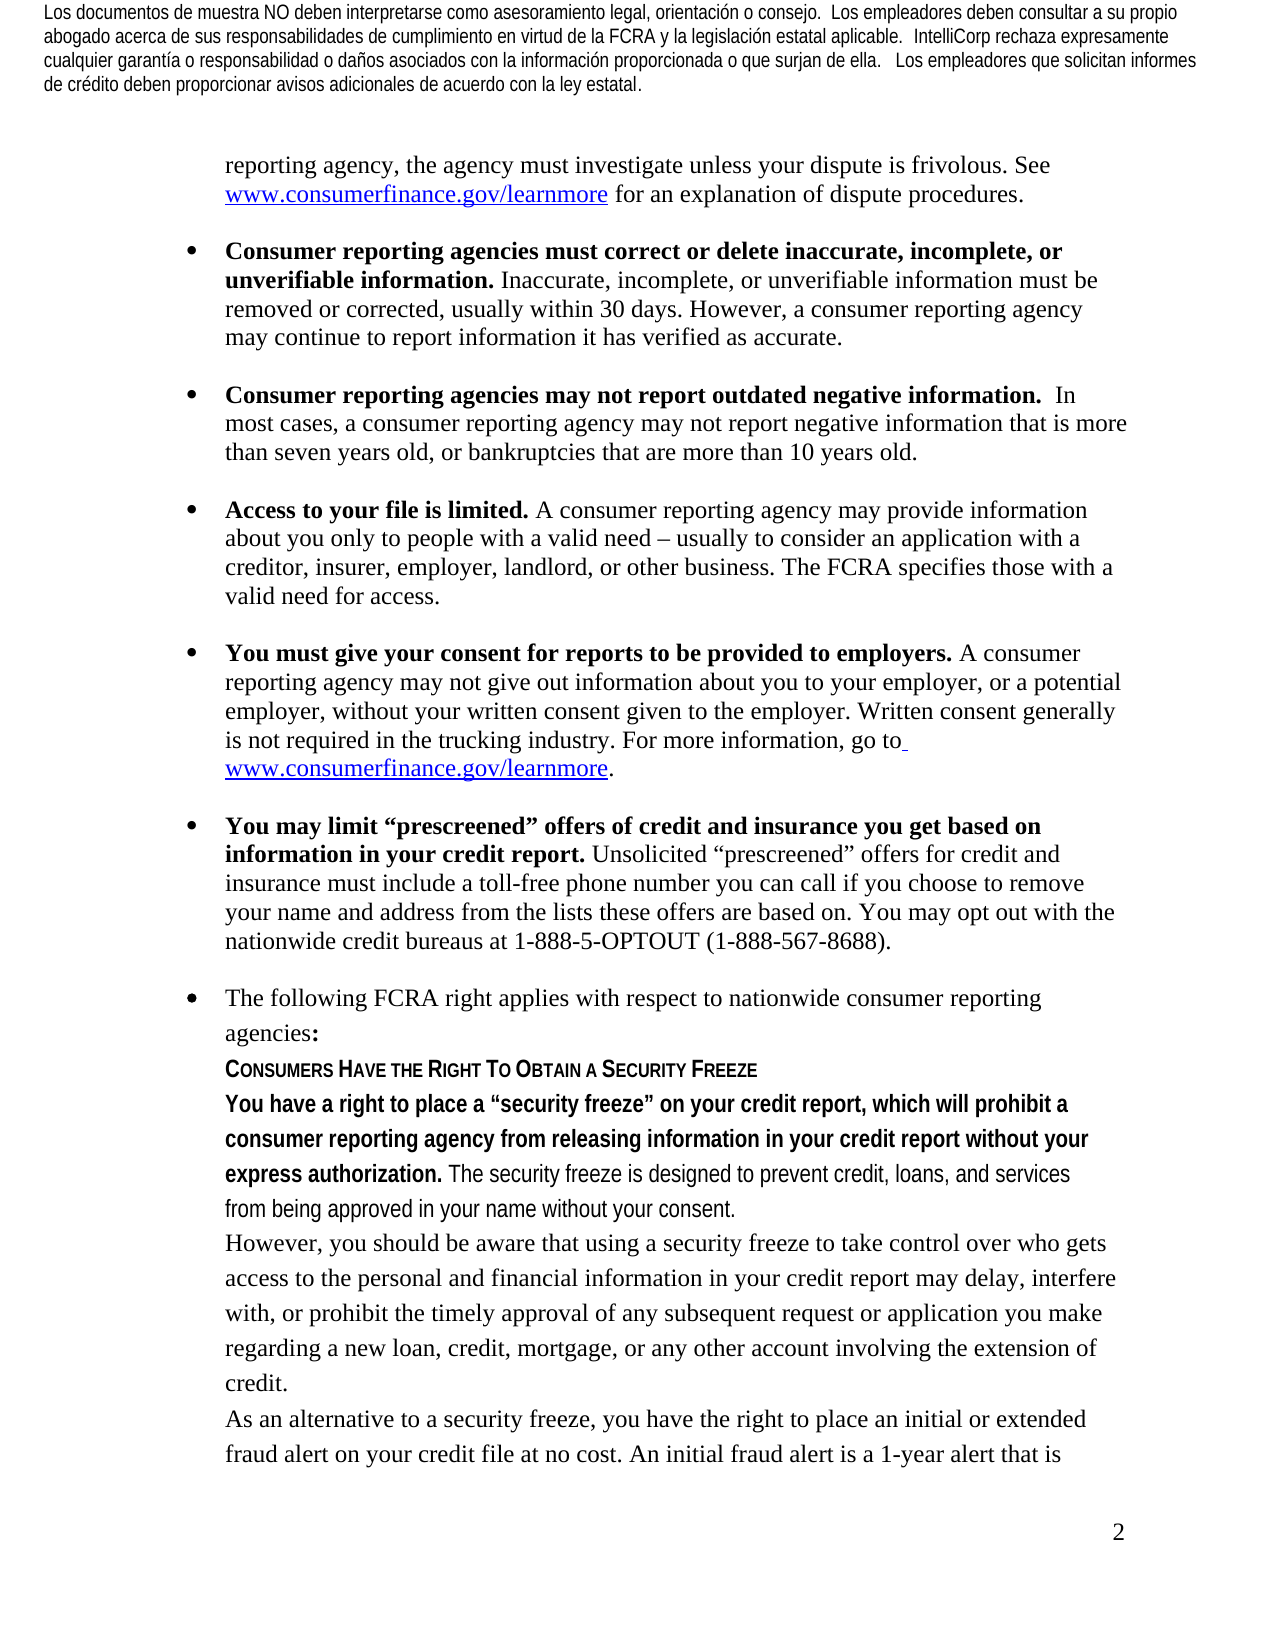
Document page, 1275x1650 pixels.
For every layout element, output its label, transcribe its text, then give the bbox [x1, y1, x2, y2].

text CONSUMERS HAVE THE RIGHT TO OBTAIN A SECURITY FREEZE [225, 1054, 1212, 1082]
text However, you should be aware that using a security freeze to take control over who gets access to the personal and financial information in your credit report may delay, interfere with, or prohibit the timely approval of any subsequent request or application you make regarding a new loan, credit, mortgage, or any other account involving the extension of credit. [225, 1228, 1122, 1397]
text reporting agency, the agency must investigate unless your dispute is frivolous. See www.consumerfinance.gov/learnmore for an explanation of dispute procedures. [225, 150, 1122, 207]
list Consumer reporting agencies must correct or delete inaccurate, incomplete, or unverifiable information. Inaccurate, incomplete, or unverifiable information must be removed or corrected, usually within 30 days. However, a consumer reporting agency may continue to report information it has verified as accurate. [187, 236, 1104, 351]
text You have a right to place a “security freeze” on your credit report, which will prohibit a consumer reporting agency from releasing information in your credit report without your express authorization. The security freeze is designed to prevent credit, loans, and services from being approved in your name without your consent. [225, 1089, 1104, 1222]
list You may limit “prescreened” offers of credit and insurance you get based on information in your credit report. Unsolicited “prescreened” offers for credit and insurance must include a toll-free phone number you can call if you choose to remove your name and address from the lists these offers are based on. You may opt out with the nationwide credit bureaus at 1-888-5-OPTOUT (1-888-567-8688). [187, 811, 1122, 954]
list You must give your consent for reports to be provided to employers. A consumer reporting agency may not give out information about you to your employer, or a potential employer, without your written consent given to the employer. Written consent generally is not required in the trucking industry. For more information, go to www.consumerfinance.gov/learnmore. [187, 638, 1122, 782]
list The following FCRA right applies with respect to nationwide consumer reporting agencies: [187, 983, 1042, 1047]
list Consumer reporting agencies may not report outdated negative information. In most cases, a consumer reporting agency may not report negative information that is more than seven years old, or bankruptcies that are more than 10 years old. [187, 380, 1128, 466]
text As an alternative to a security freeze, you have the right to place an initial or extended fraud alert on your credit file at no cost. An initial fraud alert is a 1-year alert that is [225, 1404, 1122, 1467]
list Access to your file is limited. A consumer reporting agency may provide information about you only to people with a valid need – usually to consider an application with a creditor, insurer, employer, landlord, or other business. The FCRA specifies those with a valid need for access. [187, 495, 1119, 610]
